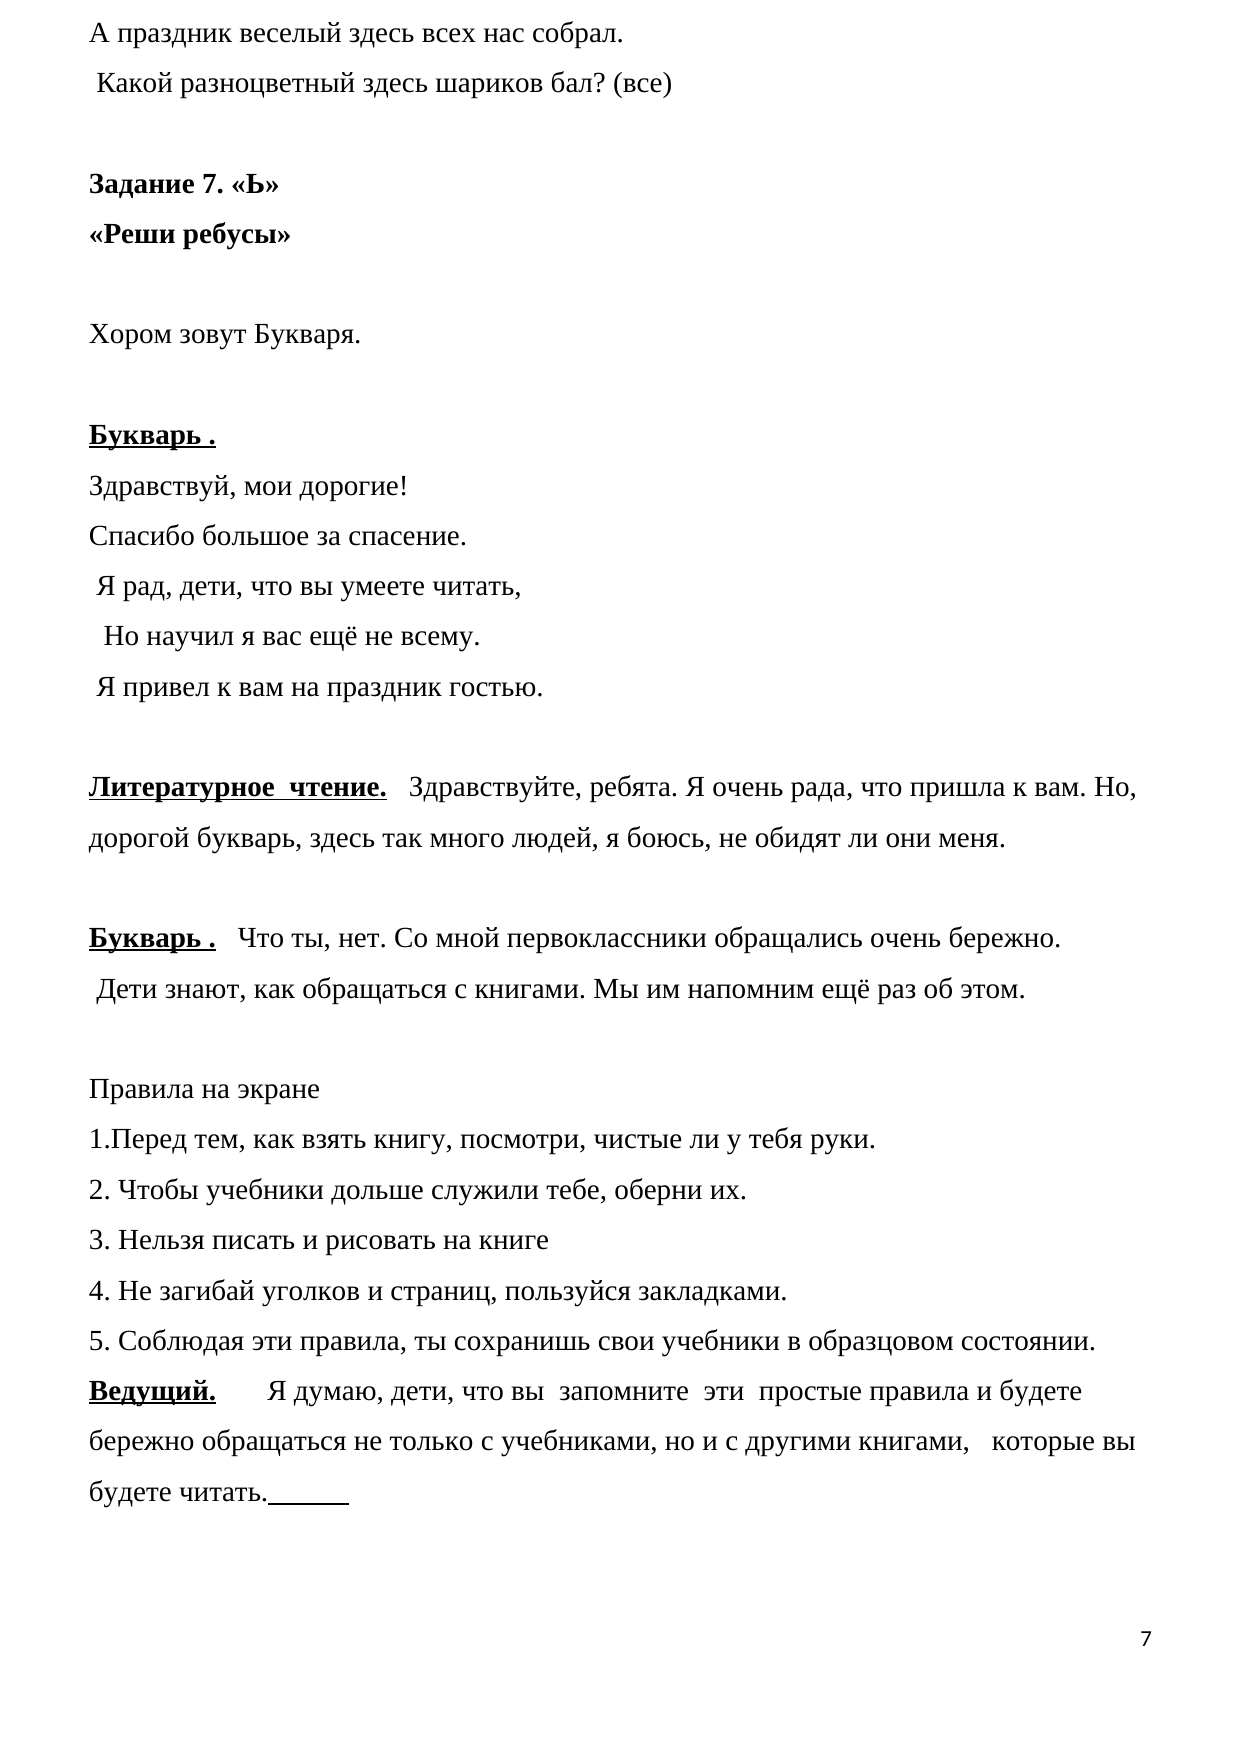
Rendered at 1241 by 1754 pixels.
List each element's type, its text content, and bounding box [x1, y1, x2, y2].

text Хором зовут Букваря. [89, 317, 1152, 350]
text Какой разноцветный здесь шариков бал? (все) [89, 65, 1152, 99]
text 1.Перед тем, как взять книгу, посмотри, чистые ли у тебя руки. [89, 1122, 1152, 1155]
text Литературное чтение. Здравствуйте, ребята. Я очень рада, что пришла к вам. Но, дорогой букварь, здесь так много людей, я боюсь, не обидят ли они меня. [89, 769, 1152, 853]
text Задание 7. «Ь» [89, 166, 1152, 199]
text Ведущий. Я думаю, дети, что вы запомните эти простые правила и будете бережно обращаться не только с учебниками, но и с другими книгами, которые вы будете читать. [89, 1373, 1152, 1507]
text Я рад, дети, что вы умеете читать, [89, 568, 1152, 602]
text Я привел к вам на праздник гостью. [89, 669, 1152, 702]
text Здравствуй, мои дорогие! [89, 468, 1152, 501]
text «Реши ребусы» [89, 216, 1152, 249]
text 5. Соблюдая эти правила, ты сохранишь свои учебники в образцовом состоянии. [89, 1323, 1152, 1356]
text Букварь . [89, 417, 1152, 451]
text Но научил я вас ещё не всему. [89, 618, 1152, 652]
text А праздник веселый здесь всех нас собрал. [89, 15, 1152, 48]
text 2. Чтобы учебники дольше служили тебе, оберни их. [89, 1172, 1152, 1206]
text Спасибо большое за спасение. [89, 518, 1152, 551]
text Букварь . Что ты, нет. Со мной первоклассники обращались очень бережно. [89, 920, 1152, 954]
text Дети знают, как обращаться с книгами. Мы им напомним ещё раз об этом. [89, 971, 1152, 1004]
text 3. Нельзя писать и рисовать на книге [89, 1222, 1152, 1256]
text 4. Не загибай уголков и страниц, пользуйся закладками. [89, 1273, 1152, 1306]
text Правила на экране [89, 1071, 1152, 1105]
